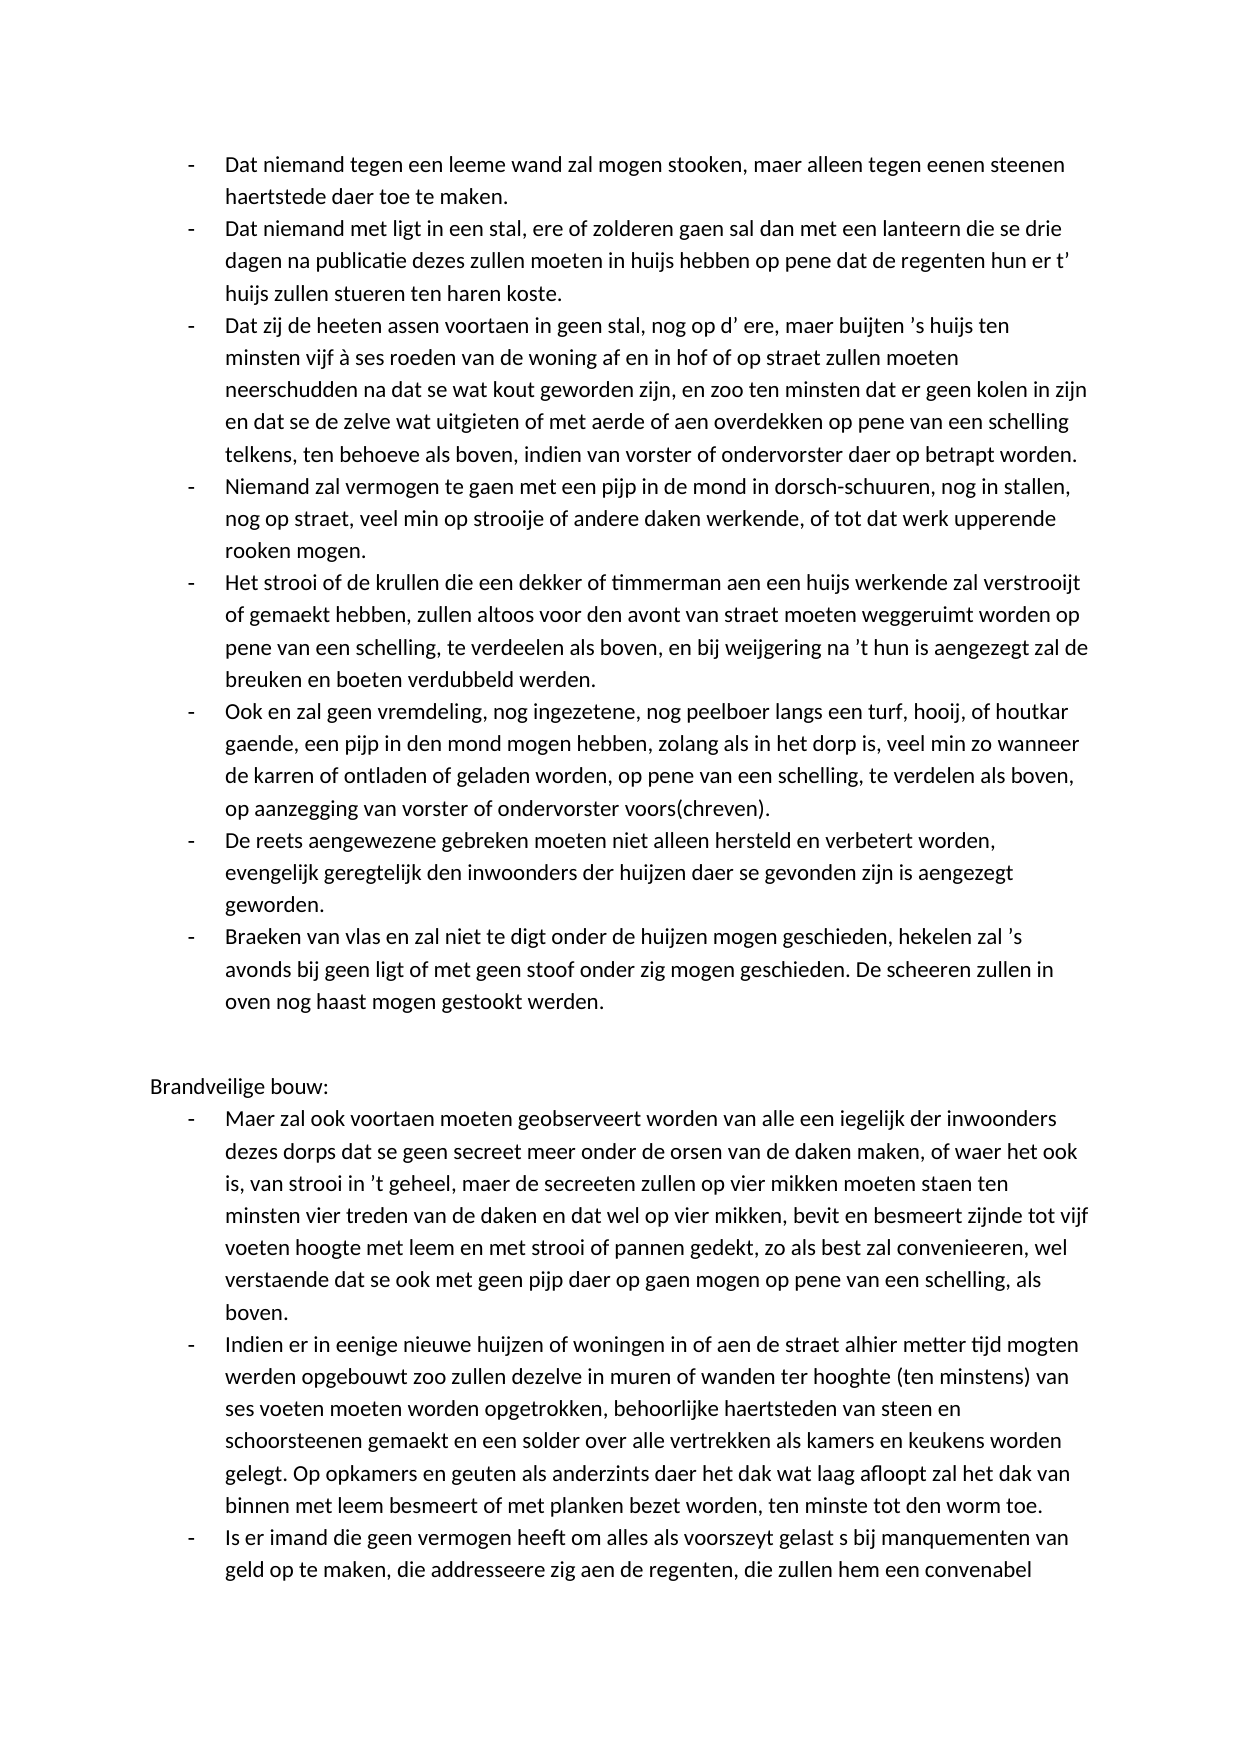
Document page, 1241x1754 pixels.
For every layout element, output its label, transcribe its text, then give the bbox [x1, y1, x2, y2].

list Dat niemand tegen een leeme wand zal mogen stooken, maer alleen tegen eenen steenen haertstede daer toe te maken. [187, 150, 1090, 210]
list Maer zal ook voortaen moeten geobserveert worden van alle een iegelijk der inwoonders dezes dorps dat se geen secreet meer onder de orsen van de daken maken, of waer het ook is, van strooi in ’t geheel, maer de secreeten zullen op vier mikken moeten staen ten minsten vier treden van de daken en dat wel op vier mikken, bevit en besmeert zijnde tot vijf voeten hoogte met leem en met strooi of pannen gedekt, zo als best zal convenieeren, wel verstaende dat se ook met geen pijp daer op gaen mogen op pene van een schelling, als boven. [187, 1104, 1090, 1326]
list Dat zij de heeten assen voortaen in geen stal, nog op d’ ere, maer buijten ’s huijs ten minsten vijf à ses roeden van de woning af en in hof of op straet zullen moeten neerschudden na dat se wat kout geworden zijn, en zoo ten minsten dat er geen kolen in zijn en dat se de zelve wat uitgieten of met aerde of aen overdekken op pene van een schelling telkens, ten behoeve als boven, indien van vorster of ondervorster daer op betrapt worden. [187, 311, 1090, 468]
list Indien er in eenige nieuwe huijzen of woningen in of aen de straet alhier metter tijd mogten werden opgebouwt zoo zullen dezelve in muren of wanden ter hooghte (ten minstens) van ses voeten moeten worden opgetrokken, behoorlijke haertsteden van steen en schoorsteenen gemaekt en een solder over alle vertrekken als kamers en keukens worden gelegt. Op opkamers en geuten als anderzints daer het dak wat laag afloopt zal het dak van binnen met leem besmeert of met planken bezet worden, ten minste tot den worm toe. [187, 1330, 1090, 1519]
list Dat niemand met ligt in een stal, ere of zolderen gaen sal dan met een lanteern die se drie dagen na publicatie dezes zullen moeten in huijs hebben op pene dat de regenten hun er t’ huijs zullen stueren ten haren koste. [187, 214, 1090, 307]
list Braeken van vlas en zal niet te digt onder de huijzen mogen geschieden, hekelen zal ’s avonds bij geen ligt of met geen stoof onder zig mogen geschieden. De scheeren zullen in oven nog haast mogen gestookt werden. [187, 922, 1090, 1015]
list Het strooi of de krullen die een dekker of timmerman aen een huijs werkende zal verstrooijt of gemaekt hebben, zullen altoos voor den avont van straet moeten weggeruimt worden op pene van een schelling, te verdeelen als boven, en bij weijgering na ’t hun is aengezegt zal de breuken en boeten verdubbeld werden. [187, 568, 1090, 693]
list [187, 1523, 1090, 1583]
list De reets aengewezene gebreken moeten niet alleen hersteld en verbetert worden, evengelijk geregtelijk den inwoonders der huijzen daer se gevonden zijn is aengezegt geworden. [187, 826, 1090, 918]
list Ook en zal geen vremdeling, nog ingezetene, nog peelboer langs een turf, hooij, of houtkar gaende, een pijp in den mond mogen hebben, zolang als in het dorp is, veel min zo wanneer de karren of ontladen of geladen worden, op pene van een schelling, te verdelen als boven, op aanzegging van vorster of ondervorster voors(chreven). [187, 697, 1090, 822]
text Brandveilige bouw: [150, 1072, 1090, 1100]
list Niemand zal vermogen te gaen met een pijp in de mond in dorsch-schuuren, nog in stallen, nog op straet, veel min op strooije of andere daken werkende, of tot dat werk upperende rooken mogen. [187, 472, 1090, 564]
